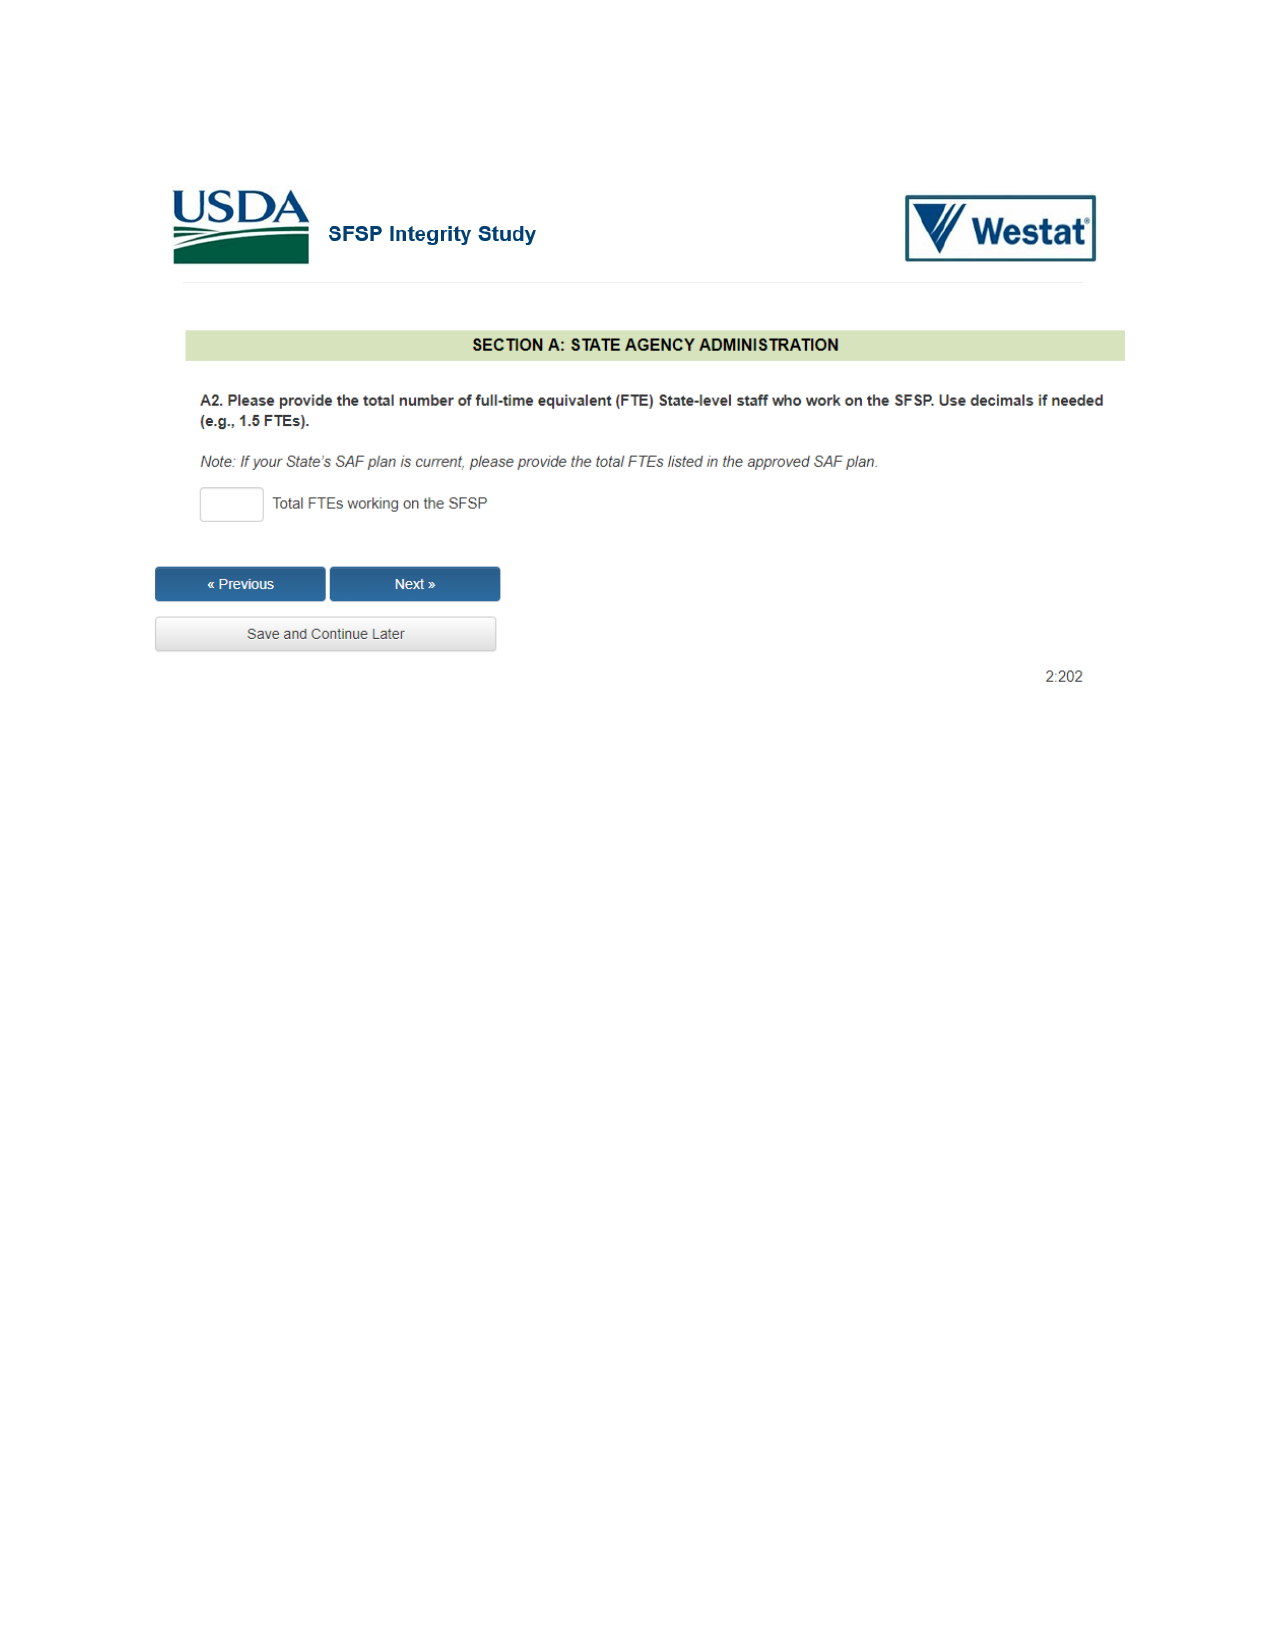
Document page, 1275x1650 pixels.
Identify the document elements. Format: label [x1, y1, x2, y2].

picture [150, 311, 1125, 696]
picture [150, 150, 1125, 287]
